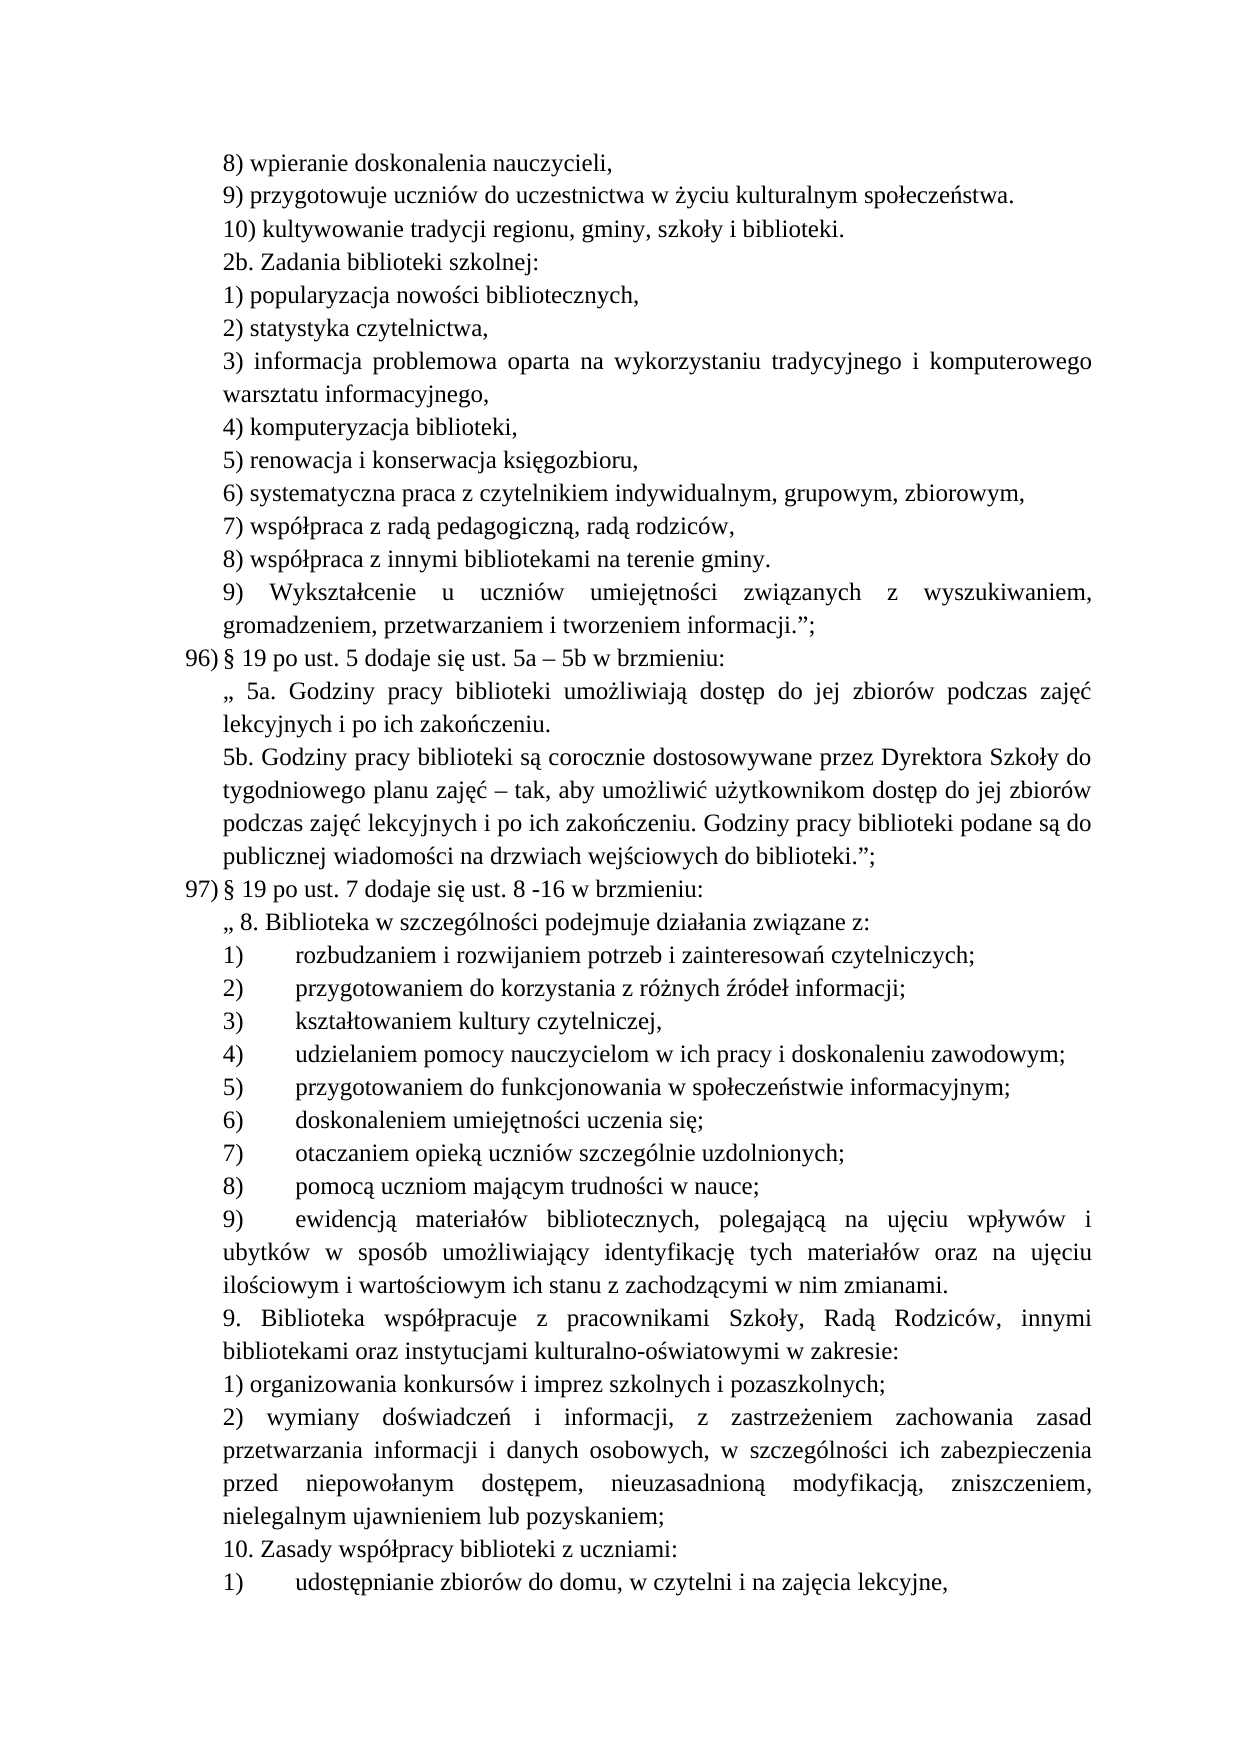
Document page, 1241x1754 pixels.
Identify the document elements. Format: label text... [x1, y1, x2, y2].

list 10. Zasady współpracy biblioteki z uczniami: [223, 1534, 1093, 1563]
list 1) organizowania konkursów i imprez szkolnych i pozaszkolnych; [223, 1369, 1093, 1398]
list 5) przygotowaniem do funkcjonowania w społeczeństwie informacyjnym; [223, 1072, 1093, 1101]
list 8) wpieranie doskonalenia nauczycieli, [223, 148, 1093, 176]
list 9) przygotowuje uczniów do uczestnictwa w życiu kulturalnym społeczeństwa. [223, 181, 1093, 209]
list 2) statystyka czytelnictwa, [223, 313, 1093, 341]
list 2) wymiany doświadczeń i informacji, z zastrzeżeniem zachowania zasad przetwarzania informacji i danych osobowych, w szczególności ich zabezpieczenia przed niepowołanym dostępem, nieuzasadnioną modyfikacją, zniszczeniem, nielegalnym ujawnieniem lub pozyskaniem; [223, 1402, 1093, 1530]
list 9. Biblioteka współpracuje z pracownikami Szkoły, Radą Rodziców, innymi bibliotekami oraz instytucjami kulturalno-oświatowymi w zakresie: [223, 1303, 1093, 1365]
list 4) komputeryzacja biblioteki, [223, 412, 1093, 441]
list 9) ewidencją materiałów bibliotecznych, polegającą na ujęciu wpływów i ubytków w sposób umożliwiający identyfikację tych materiałów oraz na ujęciu ilościowym i wartościowym ich stanu z zachodzącymi w nim zmianami. [223, 1204, 1093, 1299]
list 3) kształtowaniem kultury czytelniczej, [223, 1006, 1093, 1035]
list 2) przygotowaniem do korzystania z różnych źródeł informacji; [223, 973, 1093, 1002]
list 8) pomocą uczniom mającym trudności w nauce; [223, 1171, 1093, 1200]
list 6) systematyczna praca z czytelnikiem indywidualnym, grupowym, zbiorowym, [223, 478, 1093, 507]
list 4) udzielaniem pomocy nauczycielom w ich pracy i doskonaleniu zawodowym; [223, 1039, 1093, 1068]
list 5b. Godziny pracy biblioteki są corocznie dostosowywane przez Dyrektora Szkoły do tygodniowego planu zajęć – tak, aby umożliwić użytkownikom dostęp do jej zbiorów podczas zajęć lekcyjnych i po ich zakończeniu. Godziny pracy biblioteki podane są do publicznej wiadomości na drzwiach wejściowych do biblioteki.”; [223, 742, 1093, 870]
list 1) popularyzacja nowości bibliotecznych, [223, 280, 1093, 308]
list 6) doskonaleniem umiejętności uczenia się; [223, 1105, 1093, 1134]
list 7) otaczaniem opieką uczniów szczególnie uzdolnionych; [223, 1138, 1093, 1167]
list „ 8. Biblioteka w szczególności podejmuje działania związane z: [223, 907, 1093, 936]
list 1) udostępnianie zbiorów do domu, w czytelni i na zajęcia lekcyjne, [223, 1567, 1093, 1596]
list 9) Wykształcenie u uczniów umiejętności związanych z wyszukiwaniem, gromadzeniem, przetwarzaniem i tworzeniem informacji.”; [223, 577, 1093, 639]
list 8) współpraca z innymi bibliotekami na terenie gminy. [223, 544, 1093, 573]
list § 19 po ust. 5 dodaje się ust. 5a – 5b w brzmieniu: [185, 643, 1093, 672]
list 5) renowacja i konserwacja księgozbioru, [223, 445, 1093, 473]
list „ 5a. Godziny pracy biblioteki umożliwiają dostęp do jej zbiorów podczas zajęć lekcyjnych i po ich zakończeniu. [223, 676, 1093, 738]
list 1) rozbudzaniem i rozwijaniem potrzeb i zainteresowań czytelniczych; [223, 940, 1093, 969]
list 7) współpraca z radą pedagogiczną, radą rodziców, [223, 511, 1093, 539]
list 2b. Zadania biblioteki szkolnej: [223, 247, 1093, 275]
list § 19 po ust. 7 dodaje się ust. 8 -16 w brzmieniu: [185, 874, 1093, 903]
list 10) kultywowanie tradycji regionu, gminy, szkoły i biblioteki. [223, 214, 1093, 242]
list 3) informacja problemowa oparta na wykorzystaniu tradycyjnego i komputerowego warsztatu informacyjnego, [223, 346, 1093, 407]
